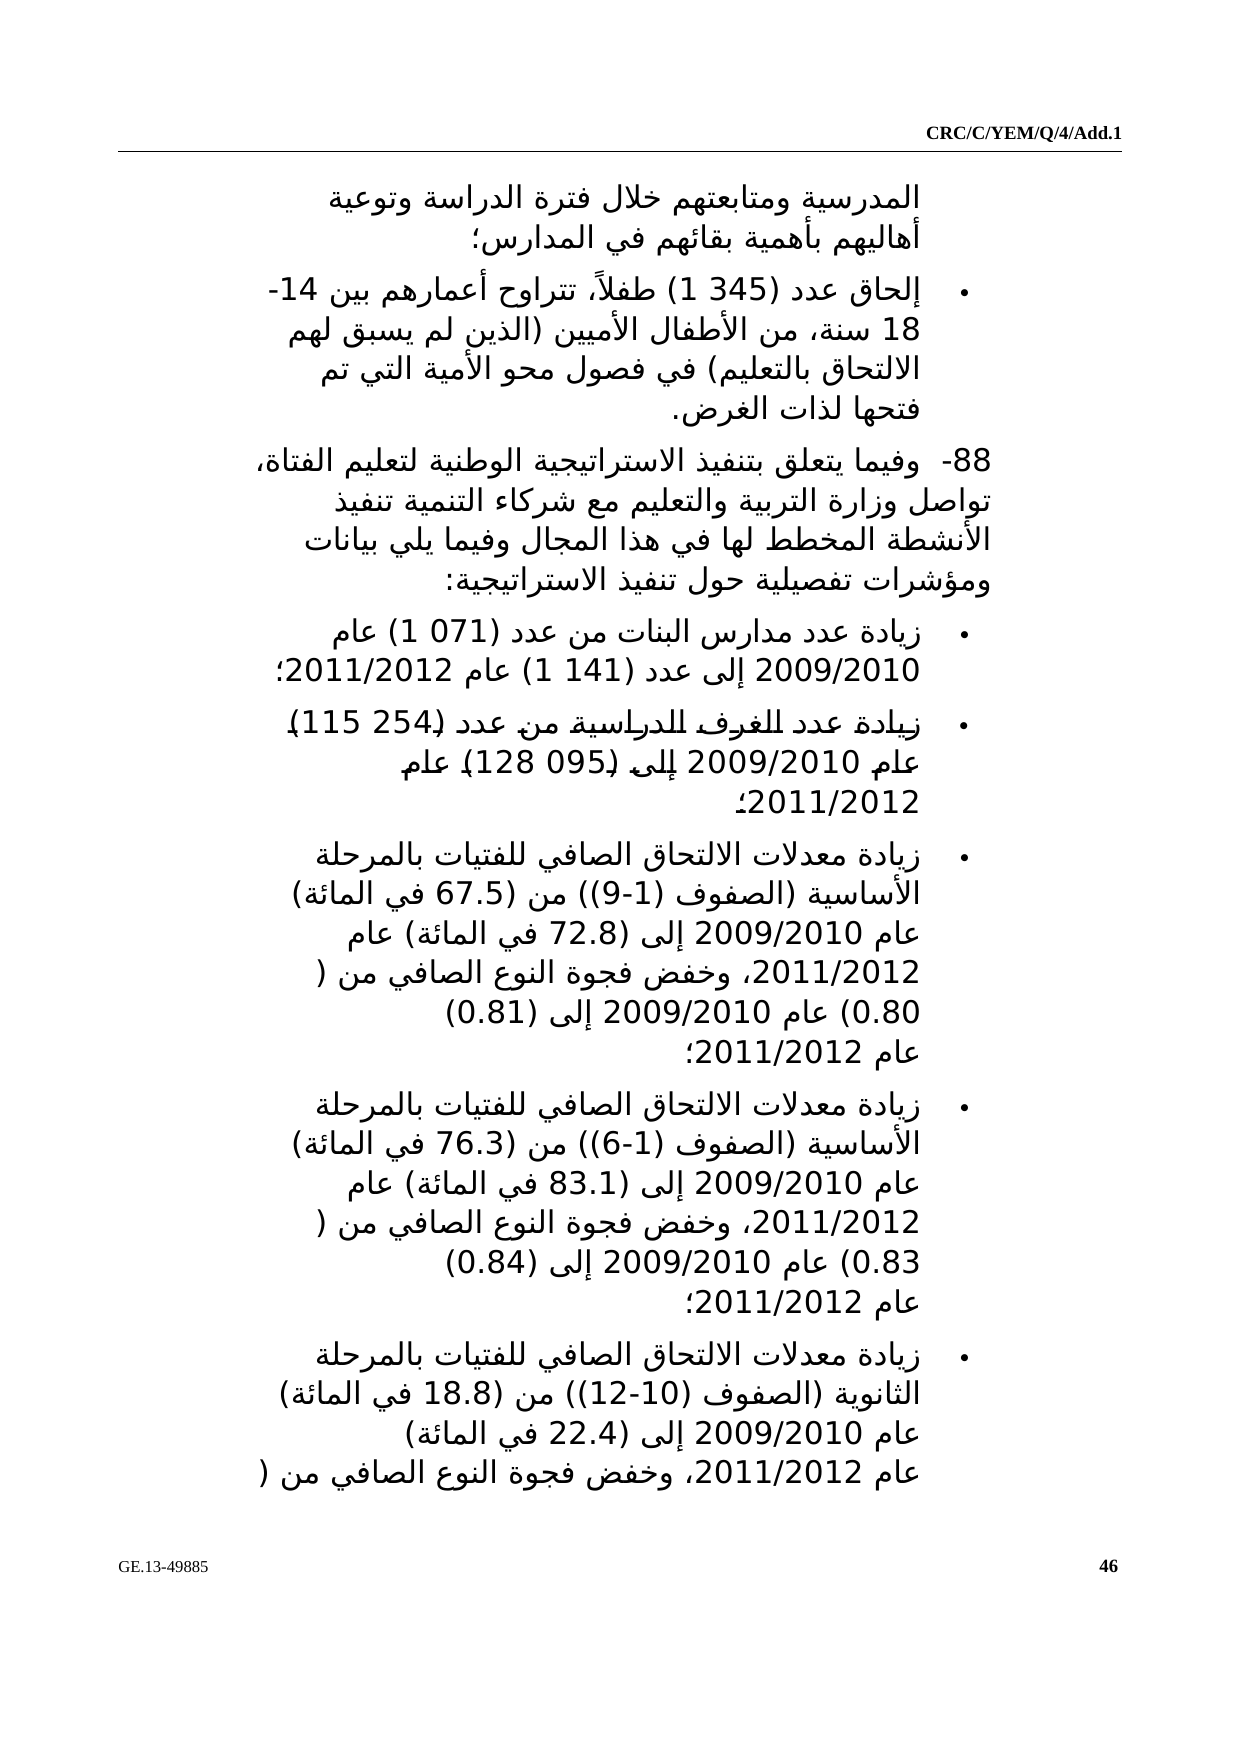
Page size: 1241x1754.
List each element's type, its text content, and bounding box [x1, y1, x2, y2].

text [248, 177, 961, 256]
text زيادة عدد مدارس البنات من عدد (071 1) عام 2009/2010 إلى عدد (141 1) عام 2011/2012؛ [248, 611, 961, 690]
text زيادة عدد الغرف الدراسية من عدد (254 115) عام 2009/2010 إلى (095 128) عام 2011/2012؛ [248, 702, 961, 821]
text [248, 1333, 961, 1492]
text 88- وفيما يتعلق بتنفيذ الاستراتيجية الوطنية لتعليم الفتاة، تواصل وزارة التربية والتعليم مع شركاء التنمية تنفيذ الأنشطة المخطط لها في هذا المجال وفيما يلي بيانات ومؤشرات تفصيلية حول تنفيذ الاستراتيجية: [248, 440, 992, 598]
text زيادة معدلات الالتحاق الصافي للفتيات بالمرحلة الأساسية (الصفوف (1-6)) من (76.3 في المائة) عام 2009/2010 إلى (83.1 في المائة) عام 2011/2012، وخفض فجوة النوع الصافي من (0.83) عام 2009/2010 إلى (0.84) عام 2011/2012؛ [248, 1083, 961, 1321]
text زيادة معدلات الالتحاق الصافي للفتيات بالمرحلة الأساسية (الصفوف (1-9)) من (67.5 في المائة) عام 2009/2010 إلى (72.8 في المائة) عام 2011/2012، وخفض فجوة النوع الصافي من (0.80) عام 2009/2010 إلى (0.81) عام 2011/2012؛ [248, 833, 961, 1071]
text إلحاق عدد (345 1) طفلاً، تتراوح أعمارهم بين 14-18 سنة، من الأطفال الأميين (الذين لم يسبق لهم الالتحاق بالتعليم) في فصول محو الأمية التي تم فتحها لذات الغرض. [248, 269, 961, 427]
